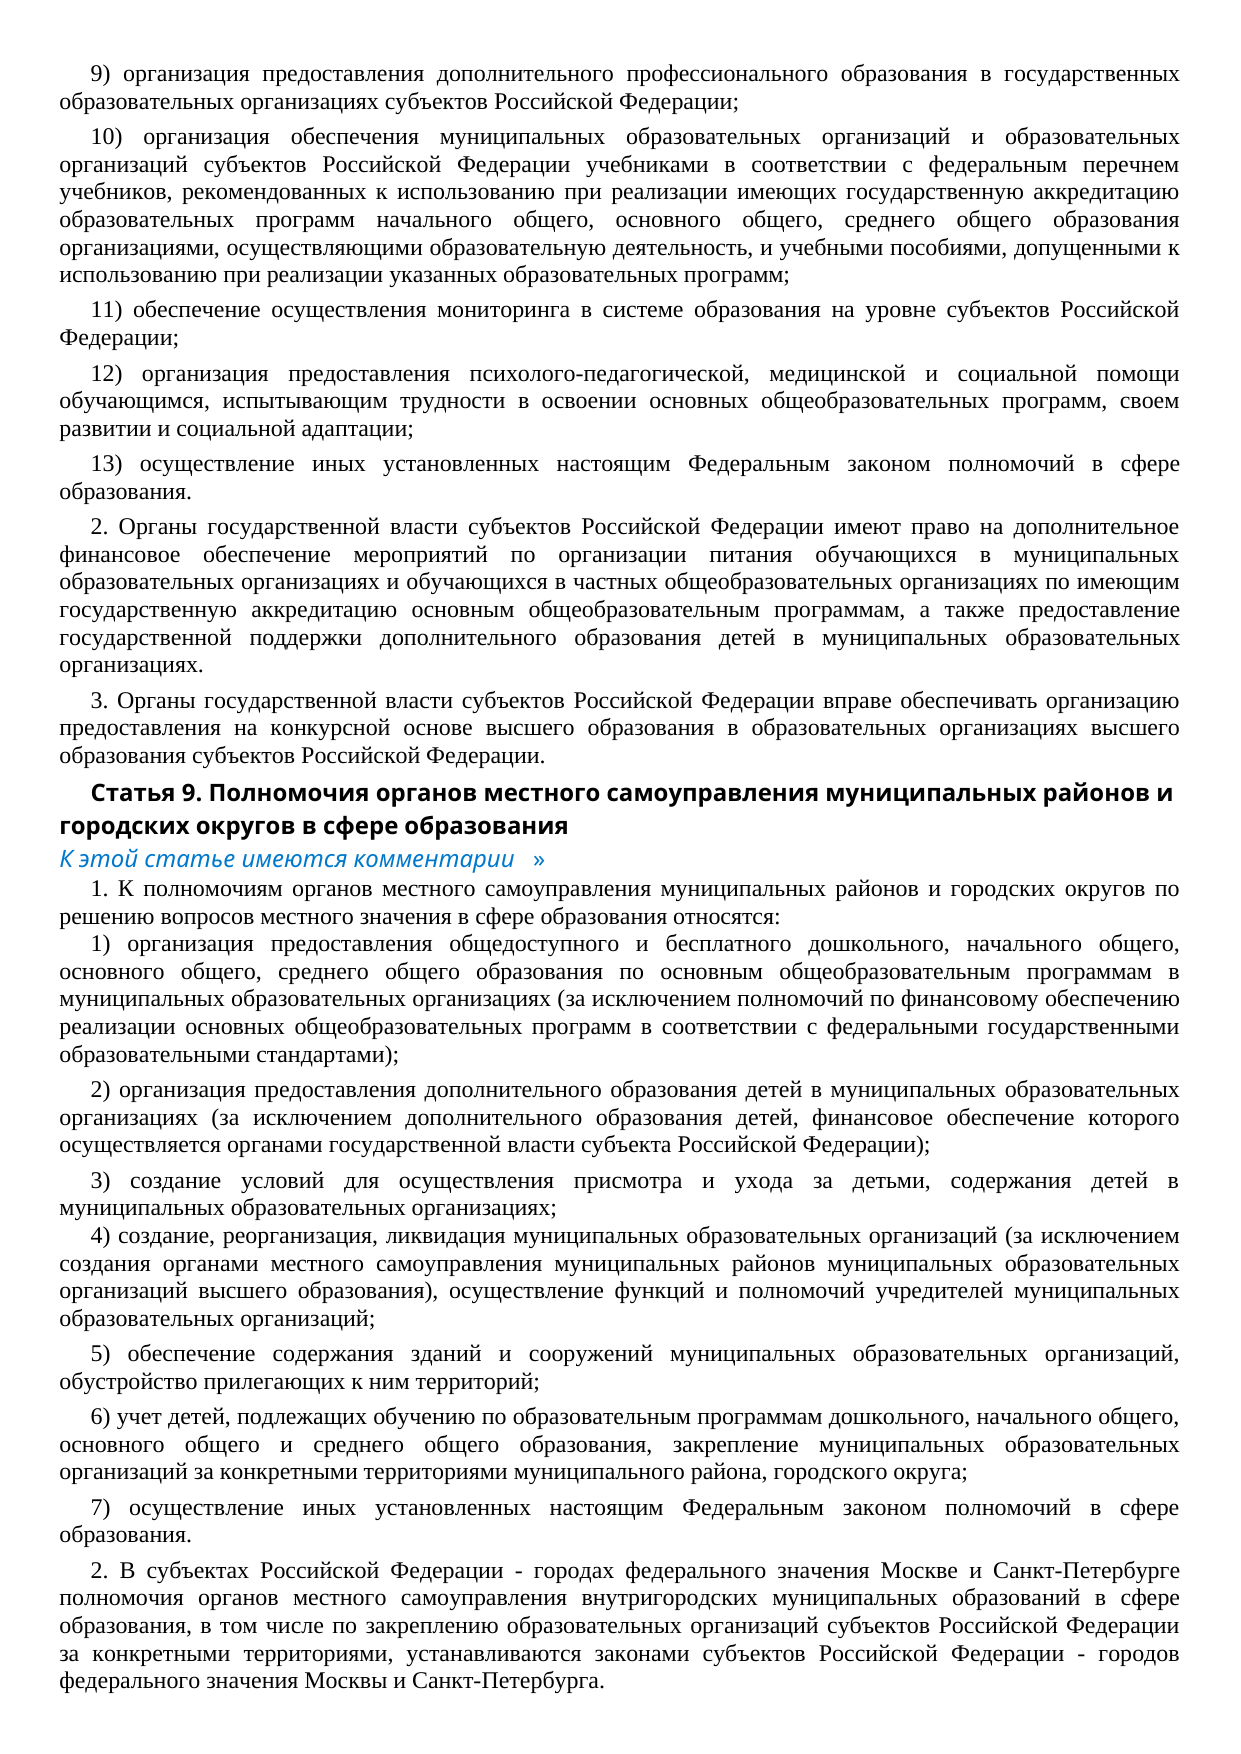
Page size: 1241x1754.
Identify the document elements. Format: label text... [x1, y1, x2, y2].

text 5) обеспечение содержания зданий и сооружений муниципальных образовательных организаций, обустройство прилегающих к ним территорий; [59, 1339, 1181, 1394]
text 11) обеспечение осуществления мониторинга в системе образования на уровне субъектов Российской Федерации; [59, 296, 1181, 351]
text 10) организация обеспечения муниципальных образовательных организаций и образовательных организаций субъектов Российской Федерации учебниками в соответствии с федеральным перечнем учебников, рекомендованных к использованию при реализации имеющих государственную аккредитацию образовательных программ начального общего, основного общего, среднего общего образования организациями, осуществляющими образовательную деятельность, и учебными пособиями, допущенными к использованию при реализации указанных образовательных программ; [59, 122, 1181, 288]
text 3) создание условий для осуществления присмотра и ухода за детьми, содержания детей в муниципальных образовательных организациях; [59, 1166, 1181, 1221]
text 12) организация предоставления психолого-педагогической, медицинской и социальной помощи обучающимся, испытывающим трудности в освоении основных общеобразовательных программ, своем развитии и социальной адаптации; [59, 358, 1181, 441]
text К этой статье имеются комментарии » [59, 841, 1181, 874]
text 2. В субъектах Российской Федерации - городах федерального значения Москве и Санкт-Петербурге полномочия органов местного самоуправления внутригородских муниципальных образований в сфере образования, в том числе по закреплению образовательных организаций субъектов Российской Федерации за конкретными территориями, устанавливаются законами субъектов Российской Федерации - городов федерального значения Москвы и Санкт-Петербурга. [59, 1556, 1181, 1694]
text 3. Органы государственной власти субъектов Российской Федерации вправе обеспечивать организацию предоставления на конкурсной основе высшего образования в образовательных организациях высшего образования субъектов Российской Федерации. [59, 686, 1181, 768]
text 2) организация предоставления дополнительного образования детей в муниципальных образовательных организациях (за исключением дополнительного образования детей, финансовое обеспечение которого осуществляется органами государственной власти субъекта Российской Федерации); [59, 1075, 1181, 1158]
text 4) создание, реорганизация, ликвидация муниципальных образовательных организаций (за исключением создания органами местного самоуправления муниципальных районов муниципальных образовательных организаций высшего образования), осуществление функций и полномочий учредителей муниципальных образовательных организаций; [59, 1221, 1181, 1331]
text 1) организация предоставления общедоступного и бесплатного дошкольного, начального общего, основного общего, среднего общего образования по основным общеобразовательным программам в муниципальных образовательных организациях (за исключением полномочий по финансовому обеспечению реализации основных общеобразовательных программ в соответствии с федеральными государственными образовательными стандартами); [59, 929, 1181, 1067]
text Статья 9. Полномочия органов местного самоуправления муниципальных районов и городских округов в сфере образования [59, 776, 1181, 841]
text 7) осуществление иных установленных настоящим Федеральным законом полномочий в сфере образования. [59, 1493, 1181, 1548]
text 6) учет детей, подлежащих обучению по образовательным программам дошкольного, начального общего, основного общего и среднего общего образования, закрепление муниципальных образовательных организаций за конкретными территориями муниципального района, городского округа; [59, 1402, 1181, 1485]
text 9) организация предоставления дополнительного профессионального образования в государственных образовательных организациях субъектов Российской Федерации; [59, 59, 1181, 114]
text 1. К полномочиям органов местного самоуправления муниципальных районов и городских округов по решению вопросов местного значения в сфере образования относятся: [59, 874, 1181, 929]
text 2. Органы государственной власти субъектов Российской Федерации имеют право на дополнительное финансовое обеспечение мероприятий по организации питания обучающихся в муниципальных образовательных организациях и обучающихся в частных общеобразовательных организациях по имеющим государственную аккредитацию основным общеобразовательным программам, а также предоставление государственной поддержки дополнительного образования детей в муниципальных образовательных организациях. [59, 512, 1181, 678]
text 13) осуществление иных установленных настоящим Федеральным законом полномочий в сфере образования. [59, 449, 1181, 504]
